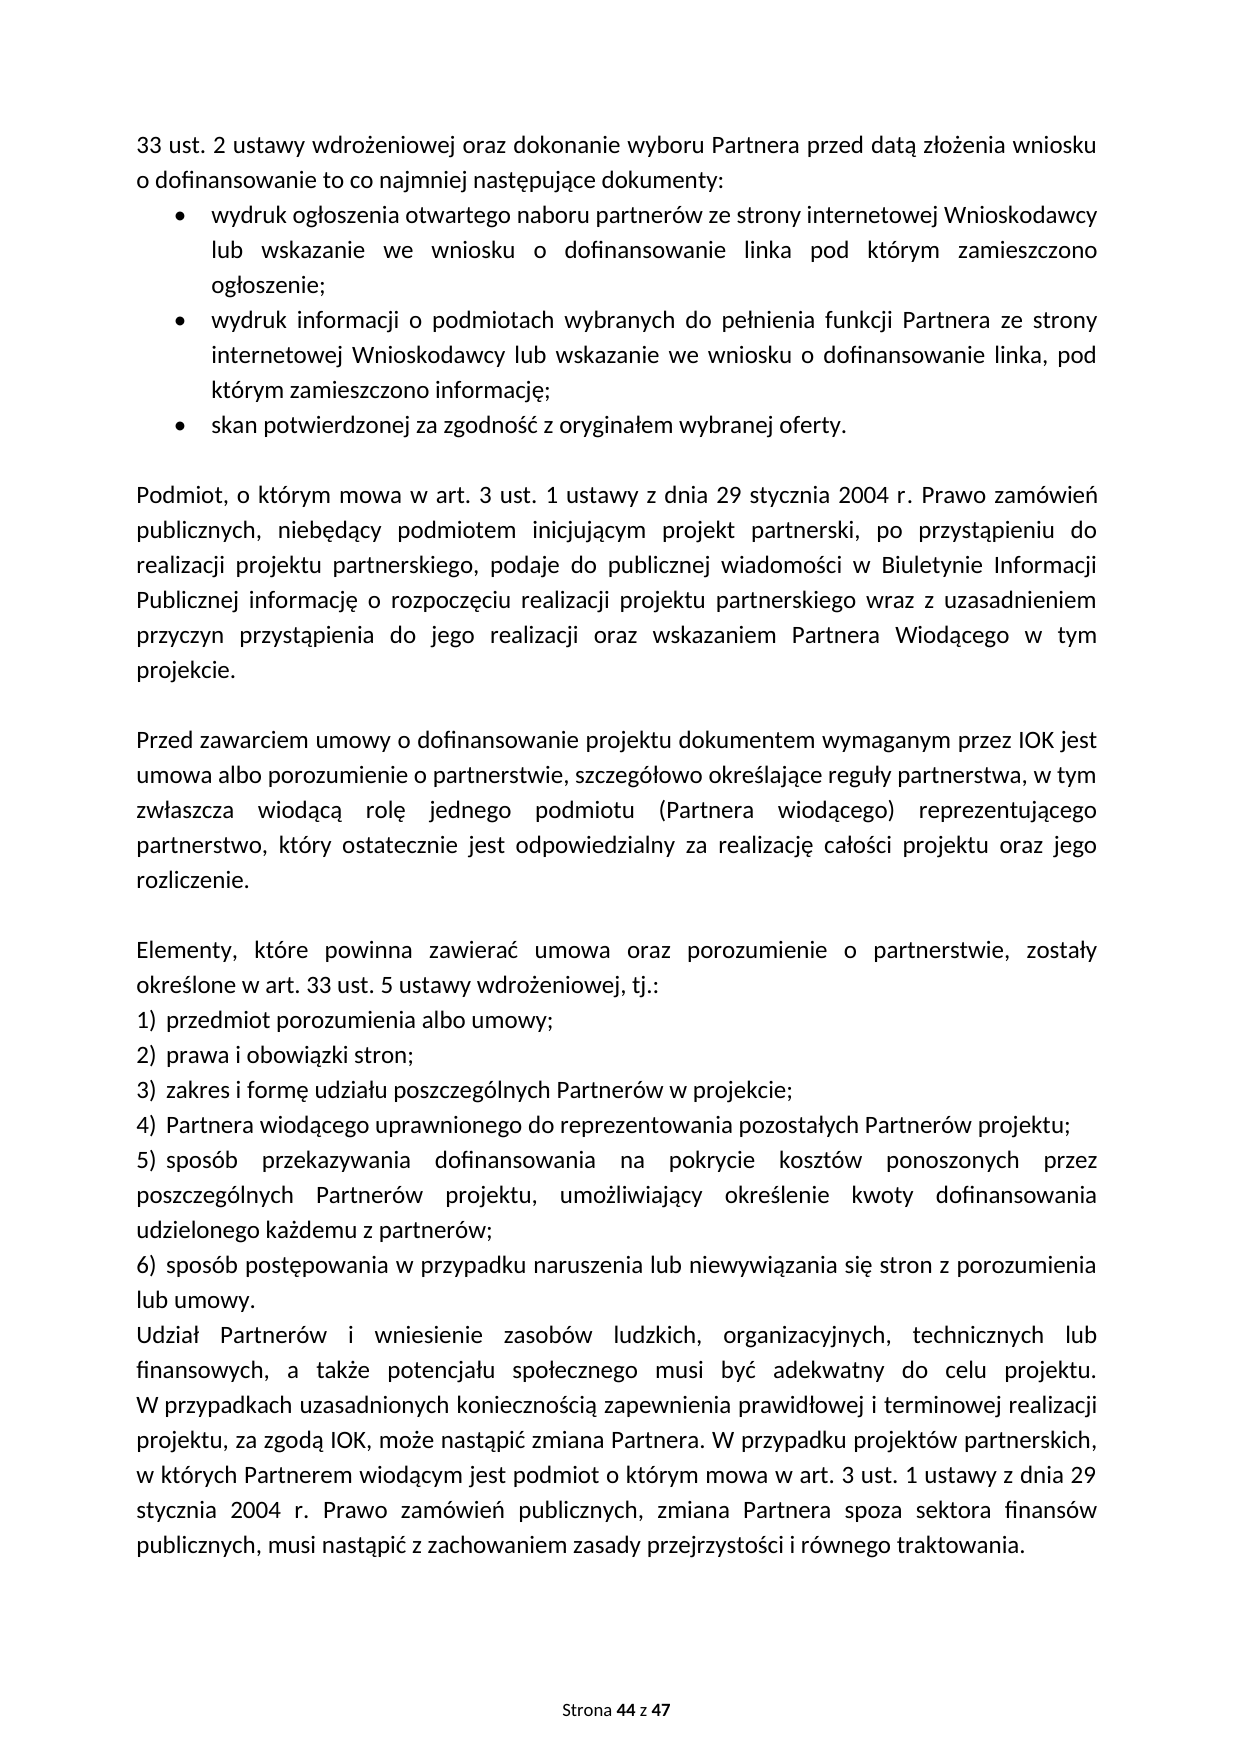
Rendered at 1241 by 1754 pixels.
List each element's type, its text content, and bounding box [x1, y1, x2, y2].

list skan potwierdzonej za zgodność z oryginałem wybranej oferty. [174, 409, 1098, 440]
text Przed zawarciem umowy o dofinansowanie projektu dokumentem wymaganym przez IOK jest umowa albo porozumienie o partnerstwie, szczegółowo określające reguły partnerstwa, w tym zwłaszcza wiodącą rolę jednego podmiotu (Partnera wiodącego) reprezentującego partnerstwo, który ostatecznie jest odpowiedzialny za realizację całości projektu oraz jego rozliczenie. [136, 724, 1098, 895]
list prawa i obowiązki stron; [136, 1039, 1098, 1070]
text Podmiot, o którym mowa w art. 3 ust. 1 ustawy z dnia 29 stycznia 2004 r. Prawo zamówień publicznych, niebędący podmiotem inicjującym projekt partnerski, po przystąpieniu do realizacji projektu partnerskiego, podaje do publicznej wiadomości w Biuletynie Informacji Publicznej informację o rozpoczęciu realizacji projektu partnerskiego wraz z uzasadnieniem przyczyn przystąpienia do jego realizacji oraz wskazaniem Partnera Wiodącego w tym projekcie. [136, 479, 1098, 685]
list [136, 129, 1098, 195]
text Udział Partnerów i wniesienie zasobów ludzkich, organizacyjnych, technicznych lub finansowych, a także potencjału społecznego musi być adekwatny do celu projektu. W przypadkach uzasadnionych koniecznością zapewnienia prawidłowej i terminowej realizacji projektu, za zgodą IOK, może nastąpić zmiana Partnera. W przypadku projektów partnerskich, w których Partnerem wiodącym jest podmiot o którym mowa w art. 3 ust. 1 ustawy z dnia 29 stycznia 2004 r. Prawo zamówień publicznych, zmiana Partnera spoza sektora finansów publicznych, musi nastąpić z zachowaniem zasady przejrzystości i równego traktowania. [136, 1319, 1098, 1560]
list sposób przekazywania dofinansowania na pokrycie kosztów ponoszonych przez poszczególnych Partnerów projektu, umożliwiający określenie kwoty dofinansowania udzielonego każdemu z partnerów; [136, 1144, 1098, 1245]
list przedmiot porozumienia albo umowy; [136, 1004, 1098, 1035]
text Elementy, które powinna zawierać umowa oraz porozumienie o partnerstwie, zostały określone w art. 33 ust. 5 ustawy wdrożeniowej, tj.: [136, 934, 1098, 1000]
list wydruk ogłoszenia otwartego naboru partnerów ze strony internetowej Wnioskodawcy lub wskazanie we wniosku o dofinansowanie linka pod którym zamieszczono ogłoszenie; [174, 199, 1098, 300]
list sposób postępowania w przypadku naruszenia lub niewywiązania się stron z porozumienia lub umowy. [136, 1249, 1098, 1315]
list zakres i formę udziału poszczególnych Partnerów w projekcie; [136, 1074, 1098, 1105]
list wydruk informacji o podmiotach wybranych do pełnienia funkcji Partnera ze strony internetowej Wnioskodawcy lub wskazanie we wniosku o dofinansowanie linka, pod którym zamieszczono informację; [174, 304, 1098, 405]
list Partnera wiodącego uprawnionego do reprezentowania pozostałych Partnerów projektu; [136, 1109, 1098, 1140]
